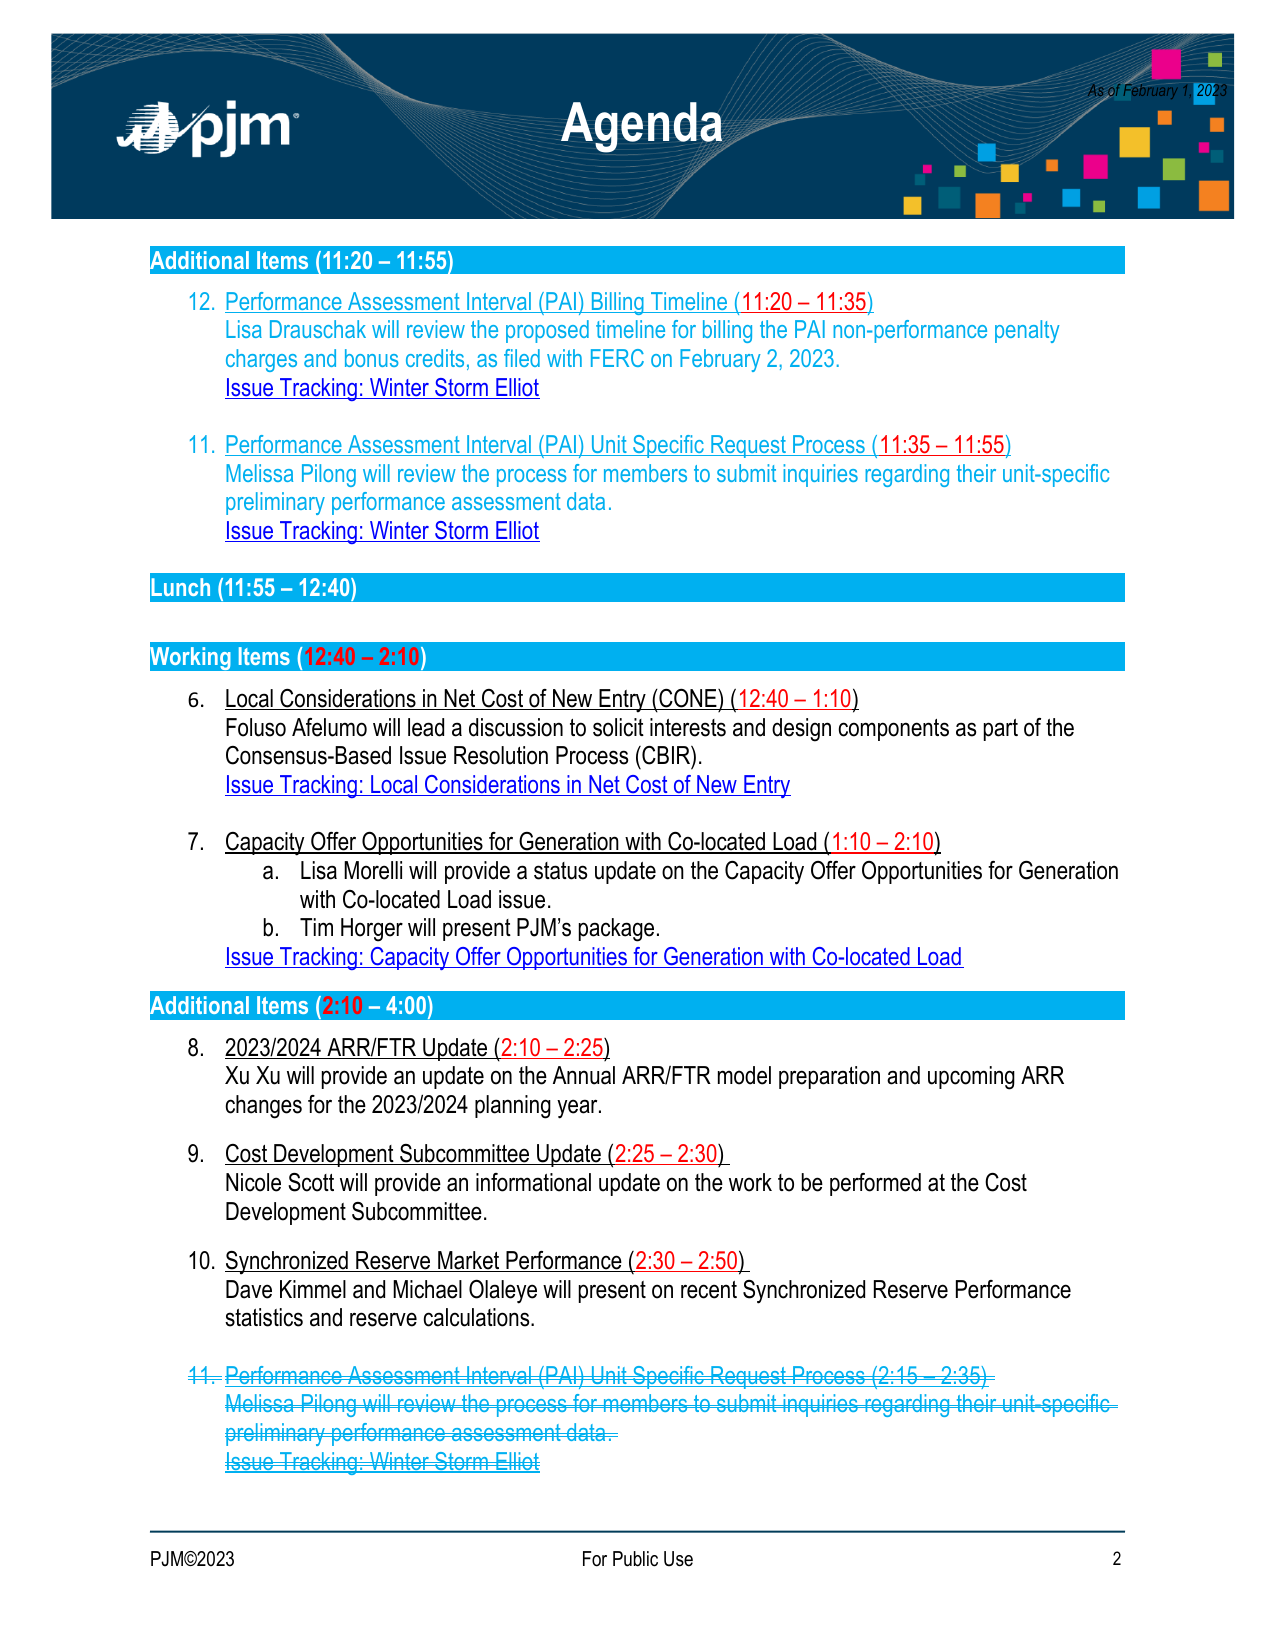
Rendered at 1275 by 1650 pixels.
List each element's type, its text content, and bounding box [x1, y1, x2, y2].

subtitle Additional Items (2:10 – 4:00) [150, 991, 1125, 1020]
list Issue Tracking: Capacity Offer Opportunities for Generation with Co-located Load [225, 942, 1125, 971]
subtitle Working Items (12:40 – 2:10) [150, 642, 1125, 671]
picture [51, 32, 1235, 219]
subtitle Lunch (11:55 – 12:40) [150, 573, 1125, 602]
list Performance Assessment Interval (PAI) Unit Specific Request Process (11:35 – 11:55) [187, 430, 1125, 459]
list Issue Tracking: Winter Storm Elliot [225, 1447, 1125, 1475]
list Issue Tracking: Winter Storm Elliot [225, 516, 1125, 544]
list Synchronized Reserve Market Performance (2:30 – 2:50) [187, 1246, 1125, 1275]
list Cost Development Subcommittee Update (2:25 – 2:30) [187, 1139, 1125, 1168]
list 2023/2024 ARR/FTR Update (2:10 – 2:25) [187, 1032, 1125, 1061]
list Foluso Afelumo will lead a discussion to solicit interests and design components as part of the Consensus-Based Issue Resolution Process (CBIR). [225, 713, 1125, 770]
list Melissa Pilong will review the process for members to submit inquiries regarding their unit-specific preliminary performance assessment data. [225, 459, 1125, 516]
list Melissa Pilong will review the process for members to submit inquiries regarding their unit-specific preliminary performance assessment data. [225, 1389, 1125, 1447]
subtitle Additional Items (11:20 – 11:55) [150, 246, 1125, 274]
subtitle Nicole Scott will provide an informational update on the work to be performed at the Cost Development Subcommittee. [225, 1168, 1125, 1225]
list Lisa Morelli will provide a status update on the Capacity Offer Opportunities for Generation with Co-located Load issue. [262, 856, 1125, 913]
list Issue Tracking: Local Considerations in Net Cost of New Entry [225, 770, 1125, 799]
list Dave Kimmel and Michael Olaleye will present on recent Synchronized Reserve Performance statistics and reserve calculations. [225, 1275, 1125, 1332]
list Capacity Offer Opportunities for Generation with Co-located Load (1:10 – 2:10) [187, 827, 1125, 856]
list Local Considerations in Net Cost of New Entry (CONE) (12:40 – 1:10) [187, 683, 1125, 713]
list Performance Assessment Interval (PAI) Billing Timeline (11:20 – 11:35) [187, 287, 1125, 315]
list Tim Horger will present PJM’s package. [262, 913, 1125, 942]
subtitle Xu Xu will provide an update on the Annual ARR/FTR model preparation and upcoming ARR changes for the 2023/2024 planning year. [225, 1061, 1125, 1118]
list Issue Tracking: Winter Storm Elliot [225, 373, 1125, 401]
list Lisa Drauschak will review the proposed timeline for billing the PAI non-performance penalty charges and bonus credits, as filed with FERC on February 2, 2023. [225, 315, 1125, 373]
list Performance Assessment Interval (PAI) Unit Specific Request Process (2:15 – 2:35) [187, 1361, 1125, 1389]
